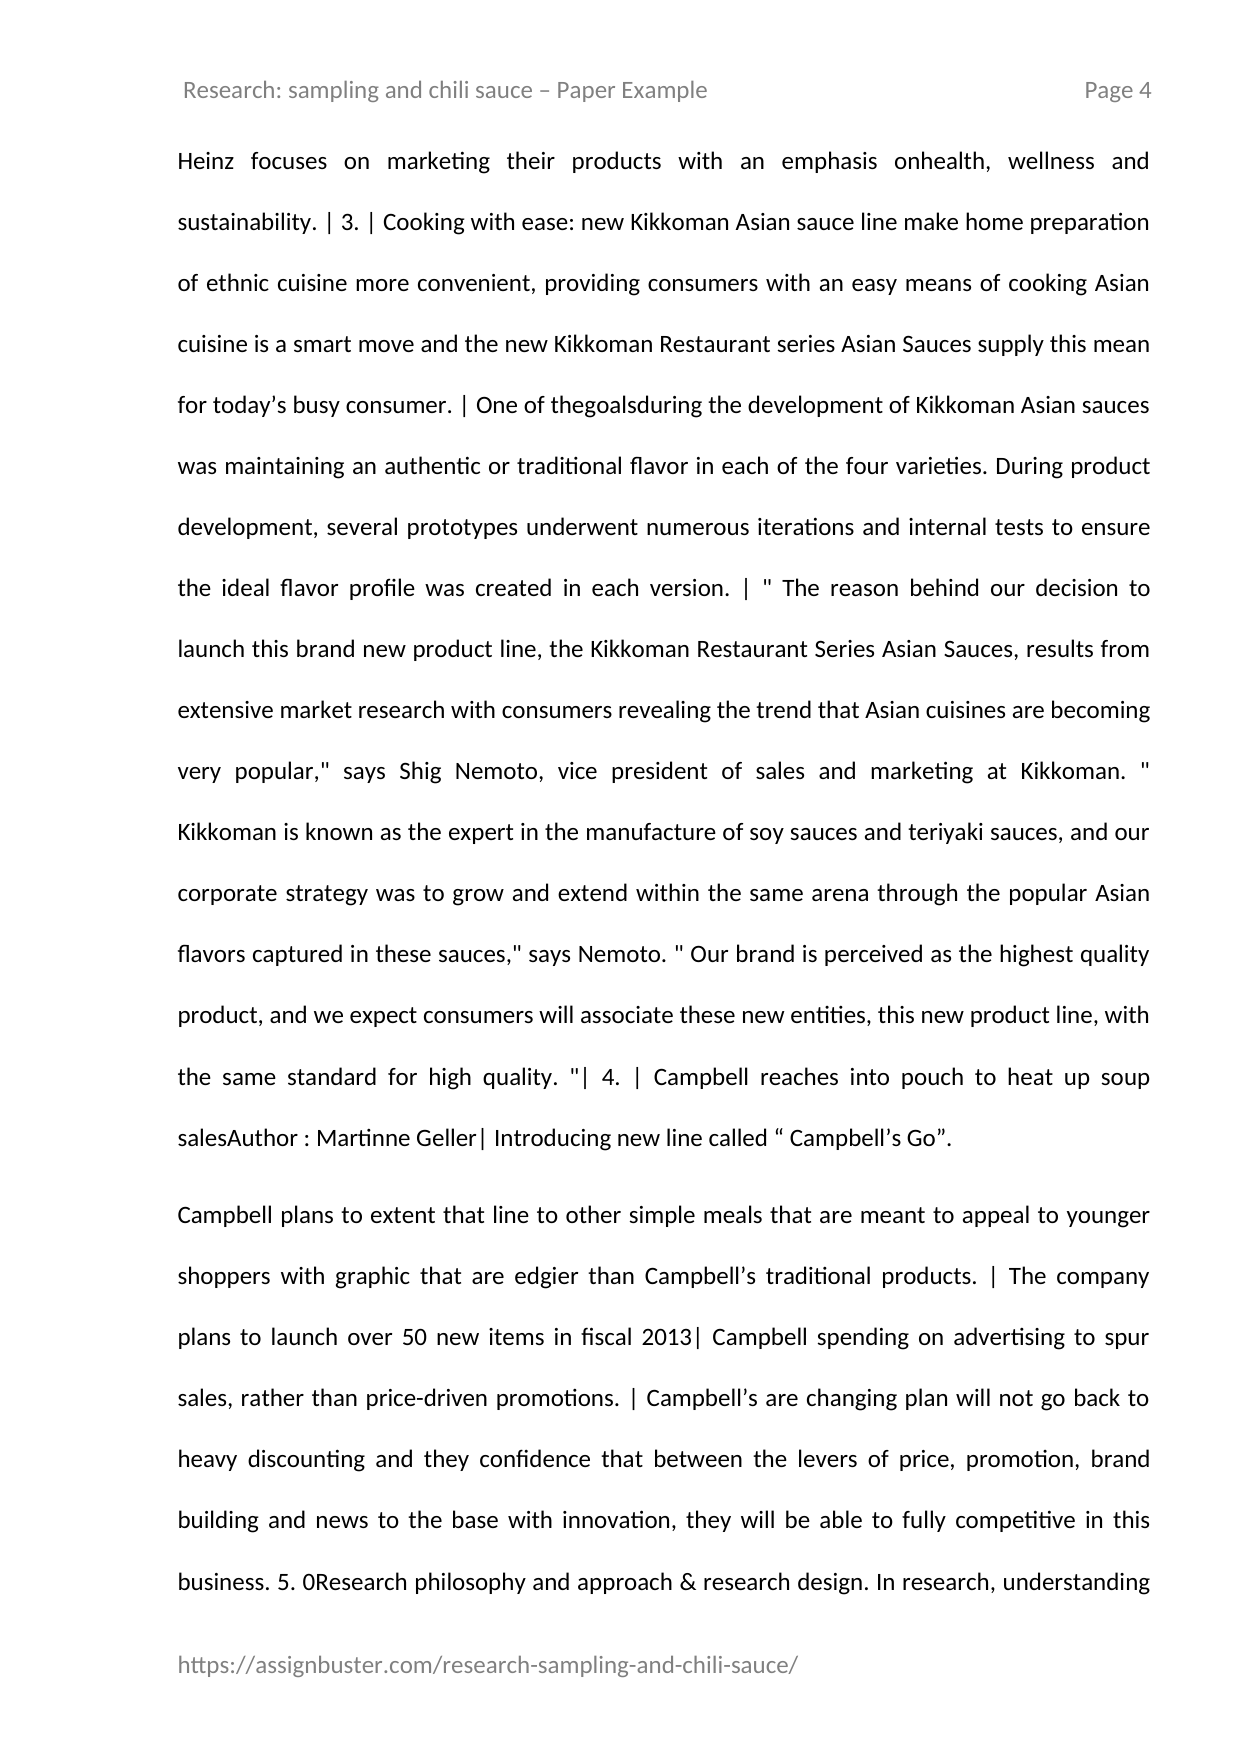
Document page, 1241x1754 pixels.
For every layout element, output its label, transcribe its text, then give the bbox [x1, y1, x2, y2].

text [177, 1199, 1152, 1596]
text Heinz focuses on marketing their products with an emphasis onhealth, wellness and sustainability. | 3. | Cooking with ease: new Kikkoman Asian sauce line make home preparation of ethnic cuisine more convenient, providing consumers with an easy means of cooking Asian cuisine is a smart move and the new Kikkoman Restaurant series Asian Sauces supply this mean for today’s busy consumer. | One of thegoalsduring the development of Kikkoman Asian sauces was maintaining an authentic or traditional flavor in each of the four varieties. During product development, several prototypes underwent numerous iterations and internal tests to ensure the ideal flavor profile was created in each version. | " The reason behind our decision to launch this brand new product line, the Kikkoman Restaurant Series Asian Sauces, results from extensive market research with consumers revealing the trend that Asian cuisines are becoming very popular," says Shig Nemoto, vice president of sales and marketing at Kikkoman. " Kikkoman is known as the expert in the manufacture of soy sauces and teriyaki sauces, and our corporate strategy was to grow and extend within the same arena through the popular Asian flavors captured in these sauces," says Nemoto. " Our brand is perceived as the highest quality product, and we expect consumers will associate these new entities, this new product line, with the same standard for high quality. "| 4. | Campbell reaches into pouch to heat up soup salesAuthor : Martinne Geller| Introducing new line called “ Campbell’s Go”. [177, 145, 1152, 1152]
